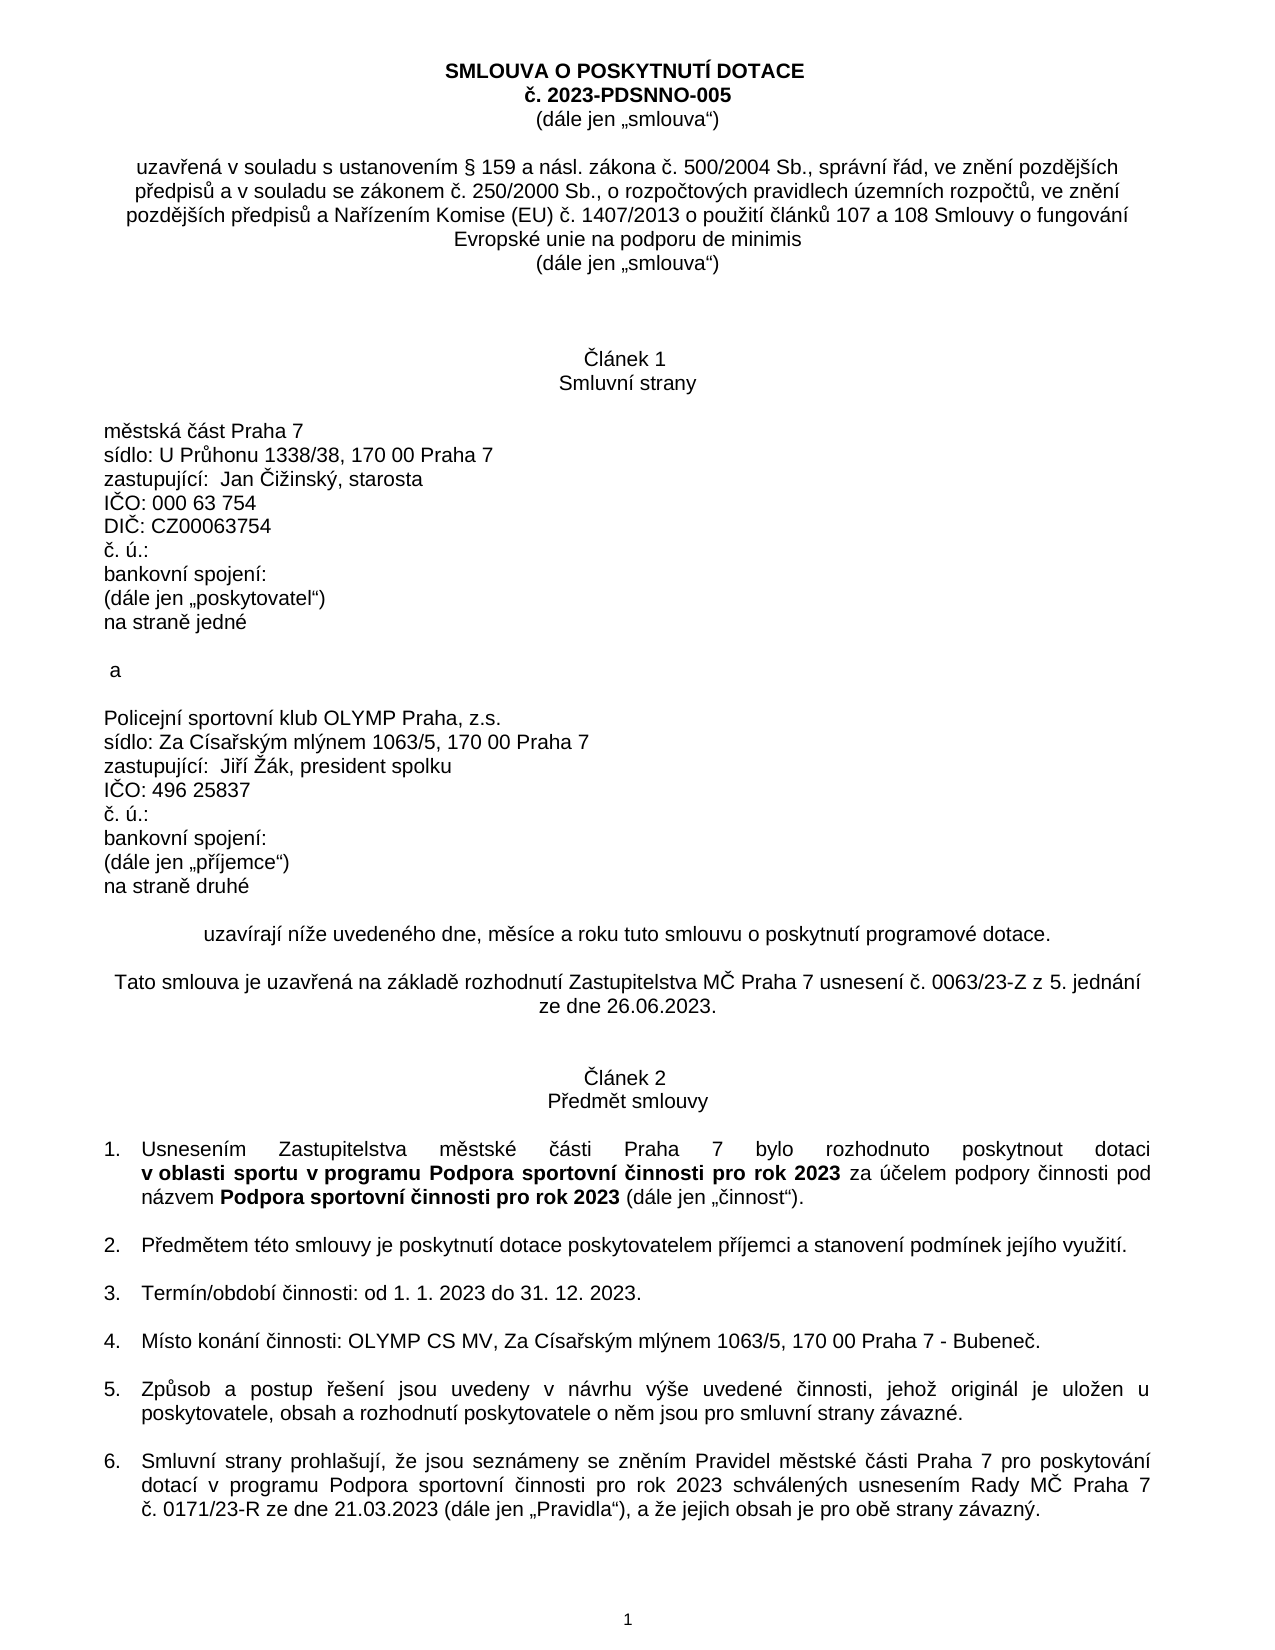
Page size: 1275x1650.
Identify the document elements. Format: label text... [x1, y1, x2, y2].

text uzavírají níže uvedeného dne, měsíce a roku tuto smlouvu o poskytnutí programové dotace. [103, 922, 1152, 946]
list Usnesením Zastupitelstva městské části Praha 7 bylo rozhodnuto poskytnout dotaci v oblasti sportu v programu Podpora sportovní činnosti pro rok 2023 za účelem podpory činnosti pod názvem Podpora sportovní činnosti pro rok 2023 (dále jen „činnost“). [103, 1137, 1152, 1209]
text sídlo: U Průhonu 1338/38, 170 00 Praha 7 [103, 442, 1152, 466]
text DIČ: CZ00063754 [103, 514, 1152, 538]
text na straně jedné [103, 610, 1152, 634]
text uzavřená v souladu s ustanovením § 159 a násl. zákona č. 500/2004 Sb., správní řád, ve znění pozdějších předpisů a v souladu se zákonem č. 250/2000 Sb., o rozpočtových pravidlech územních rozpočtů, ve znění pozdějších předpisů a Nařízením Komise (EU) č. 1407/2013 o použití článků 107 a 108 Smlouvy o fungování Evropské unie na podporu de minimis [103, 155, 1152, 251]
list Termín/období činnosti: od 1. 1. 2023 do 31. 12. 2023. [103, 1281, 1152, 1305]
subtitle Smluvní strany [103, 347, 1152, 394]
text zastupující: Jiří Žák, president spolku [103, 754, 1152, 778]
subtitle Předmět smlouvy [103, 1065, 1152, 1113]
text IČO: 000 63 754 [103, 490, 1152, 514]
text (dále jen „smlouva“) [103, 107, 1152, 131]
text č. ú.: [103, 802, 1152, 826]
text Tato smlouva je uzavřená na základě rozhodnutí Zastupitelstva MČ Praha 7 usnesení č. 0063/23-Z z 5. jednání ze dne 26.06.2023. [103, 969, 1152, 1017]
text na straně druhé [103, 874, 1152, 898]
text sídlo: Za Císařským mlýnem 1063/5, 170 00 Praha 7 [103, 730, 1152, 754]
text (dále jen „smlouva“) [103, 251, 1152, 275]
text a [103, 658, 1152, 682]
text (dále jen „příjemce“) [103, 850, 1152, 874]
text (dále jen „poskytovatel“) [103, 586, 1152, 610]
list Způsob a postup řešení jsou uvedeny v návrhu výše uvedené činnosti, jehož originál je uložen u poskytovatele, obsah a rozhodnutí poskytovatele o něm jsou pro smluvní strany závazné. [103, 1377, 1152, 1425]
text SMLOUVA O POSKYTNUTÍ DOTACE č. 2023-PDSNNO-005 [103, 59, 1152, 107]
text bankovní spojení: [103, 826, 1152, 850]
text zastupující: Jan Čižinský, starosta [103, 466, 1152, 490]
text IČO: 496 25837 [103, 778, 1152, 802]
text městská část Praha 7 [103, 418, 1152, 442]
text Policejní sportovní klub OLYMP Praha, z.s. [103, 706, 1152, 730]
list Místo konání činnosti: OLYMP CS MV, Za Císařským mlýnem 1063/5, 170 00 Praha 7 - Bubeneč. [103, 1329, 1152, 1353]
text č. ú.: [103, 538, 1152, 562]
list Předmětem této smlouvy je poskytnutí dotace poskytovatelem příjemci a stanovení podmínek jejího využití. [103, 1233, 1152, 1257]
list Smluvní strany prohlašují, že jsou seznámeny se zněním Pravidel městské části Praha 7 pro poskytování dotací v programu Podpora sportovní činnosti pro rok 2023 schválených usnesením Rady MČ Praha 7 č. 0171/23-R ze dne 21.03.2023 (dále jen „Pravidla“), a že jejich obsah je pro obě strany závazný. [103, 1449, 1152, 1521]
text bankovní spojení: [103, 562, 1152, 586]
